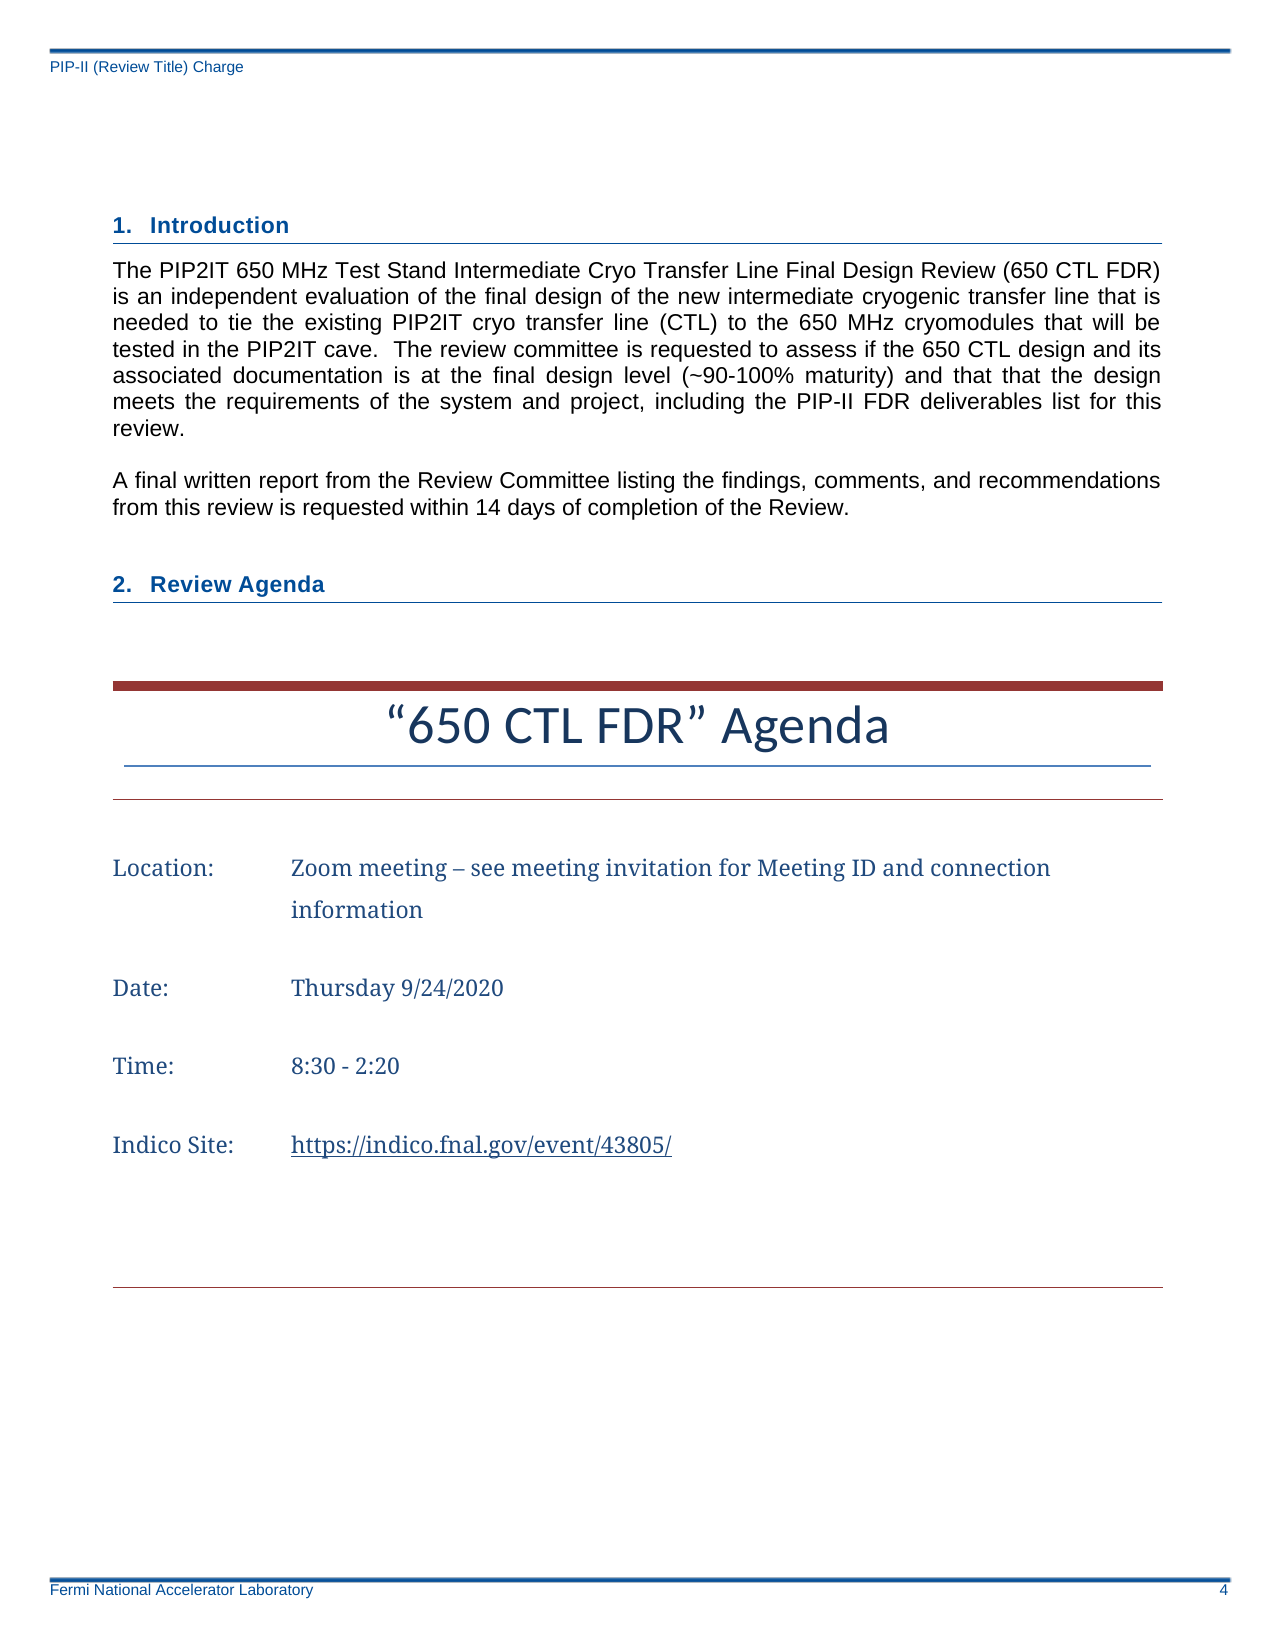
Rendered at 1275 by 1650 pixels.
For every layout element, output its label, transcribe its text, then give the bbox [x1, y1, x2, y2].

table_cell Time: Indico Site: [113, 1050, 291, 1287]
subtitle Introduction [112, 212, 1162, 244]
subtitle Review Agenda [112, 571, 1162, 603]
table_cell Thursday 9/24/2020 [291, 972, 1162, 1049]
table_header Zoom meeting – see meeting invitation for Meeting ID and connection information [291, 800, 1162, 972]
text A final written report from the Review Committee listing the findings, comments, and recommendations from this review is requested within 14 days of completion of the Review. [112, 467, 1162, 520]
table_header “650 CTL FDR” Agenda [113, 691, 1162, 798]
text The PIP2IT 650 MHz Test Stand Intermediate Cryo Transfer Line Final Design Review (650 CTL FDR) is an independent evaluation of the final design of the new intermediate cryogenic transfer line that is needed to tie the existing PIP2IT cryo transfer line (CTL) to the 650 MHz cryomodules that will be tested in the PIP2IT cave. The review committee is requested to assess if the 650 CTL design and its associated documentation is at the final design level (~90-100% maturity) and that that the design meets the requirements of the system and project, including the PIP-II FDR deliverables list for this review. [112, 257, 1162, 441]
table_cell Date: [113, 972, 291, 1049]
table_cell 8:30 - 2:20 https://indico.fnal.gov/event/43805/ [291, 1050, 1162, 1287]
table_header Location: [113, 800, 291, 972]
